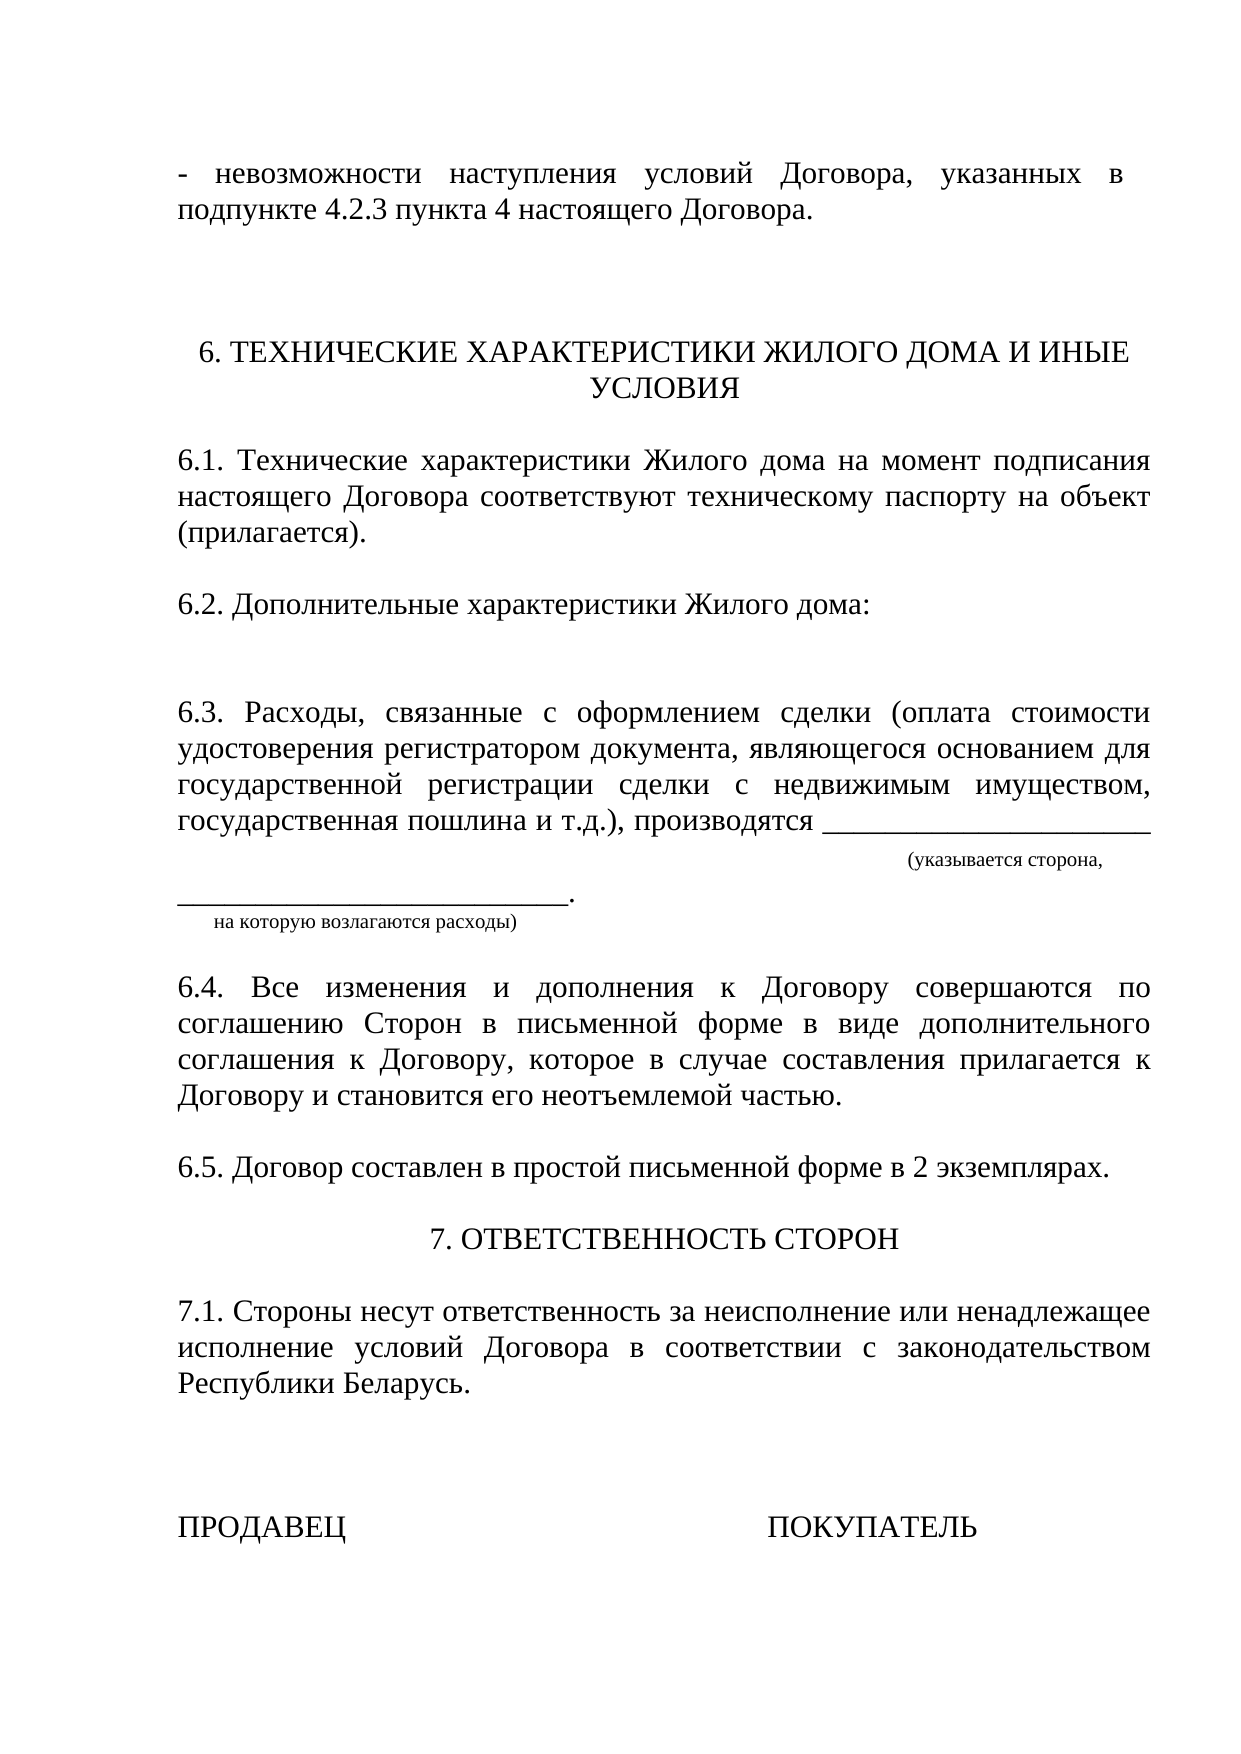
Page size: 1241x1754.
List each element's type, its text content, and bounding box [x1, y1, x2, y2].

text 6.1. Технические характеристики Жилого дома на момент подписания настоящего Договора соответствуют техническому паспорту на объект (прилагается). [177, 442, 1152, 549]
text _________________________. [177, 873, 1152, 909]
text ПРОДАВЕЦ ПОКУПАТЕЛЬ [177, 1508, 1152, 1544]
text 6.5. Договор составлен в простой письменной форме в 2 экземплярах. [177, 1148, 1152, 1184]
text - невозможности наступления условий Договора, указанных в подпункте 4.2.3 пункта 4 настоящего Договора. [177, 154, 1152, 226]
text 6.4. Все изменения и дополнения к Договору совершаются по соглашению Сторон в письменной форме в виде дополнительного соглашения к Договору, которое в случае составления прилагается к Договору и становится его неотъемлемой частью. [177, 969, 1152, 1112]
text 6.3. Расходы, связанные с оформлением сделки (оплата стоимости удостоверения регистратором документа, являющегося основанием для государственной регистрации сделки с недвижимым имуществом, государственная пошлина и т.д.), производятся _____________________ (указывается сторона, [177, 693, 1152, 873]
text на которую возлагаются расходы) [177, 909, 1152, 933]
text 7. ОТВЕТСТВЕННОСТЬ СТОРОН [177, 1220, 1152, 1256]
text 6.2. Дополнительные характеристики Жилого дома: [177, 585, 1152, 621]
text 6. ТЕХНИЧЕСКИЕ ХАРАКТЕРИСТИКИ ЖИЛОГО ДОМА И ИНЫЕ УСЛОВИЯ [177, 334, 1152, 406]
text 7.1. Стороны несут ответственность за неисполнение или ненадлежащее исполнение условий Договора в соответствии с законодательством Республики Беларусь. [177, 1292, 1152, 1400]
